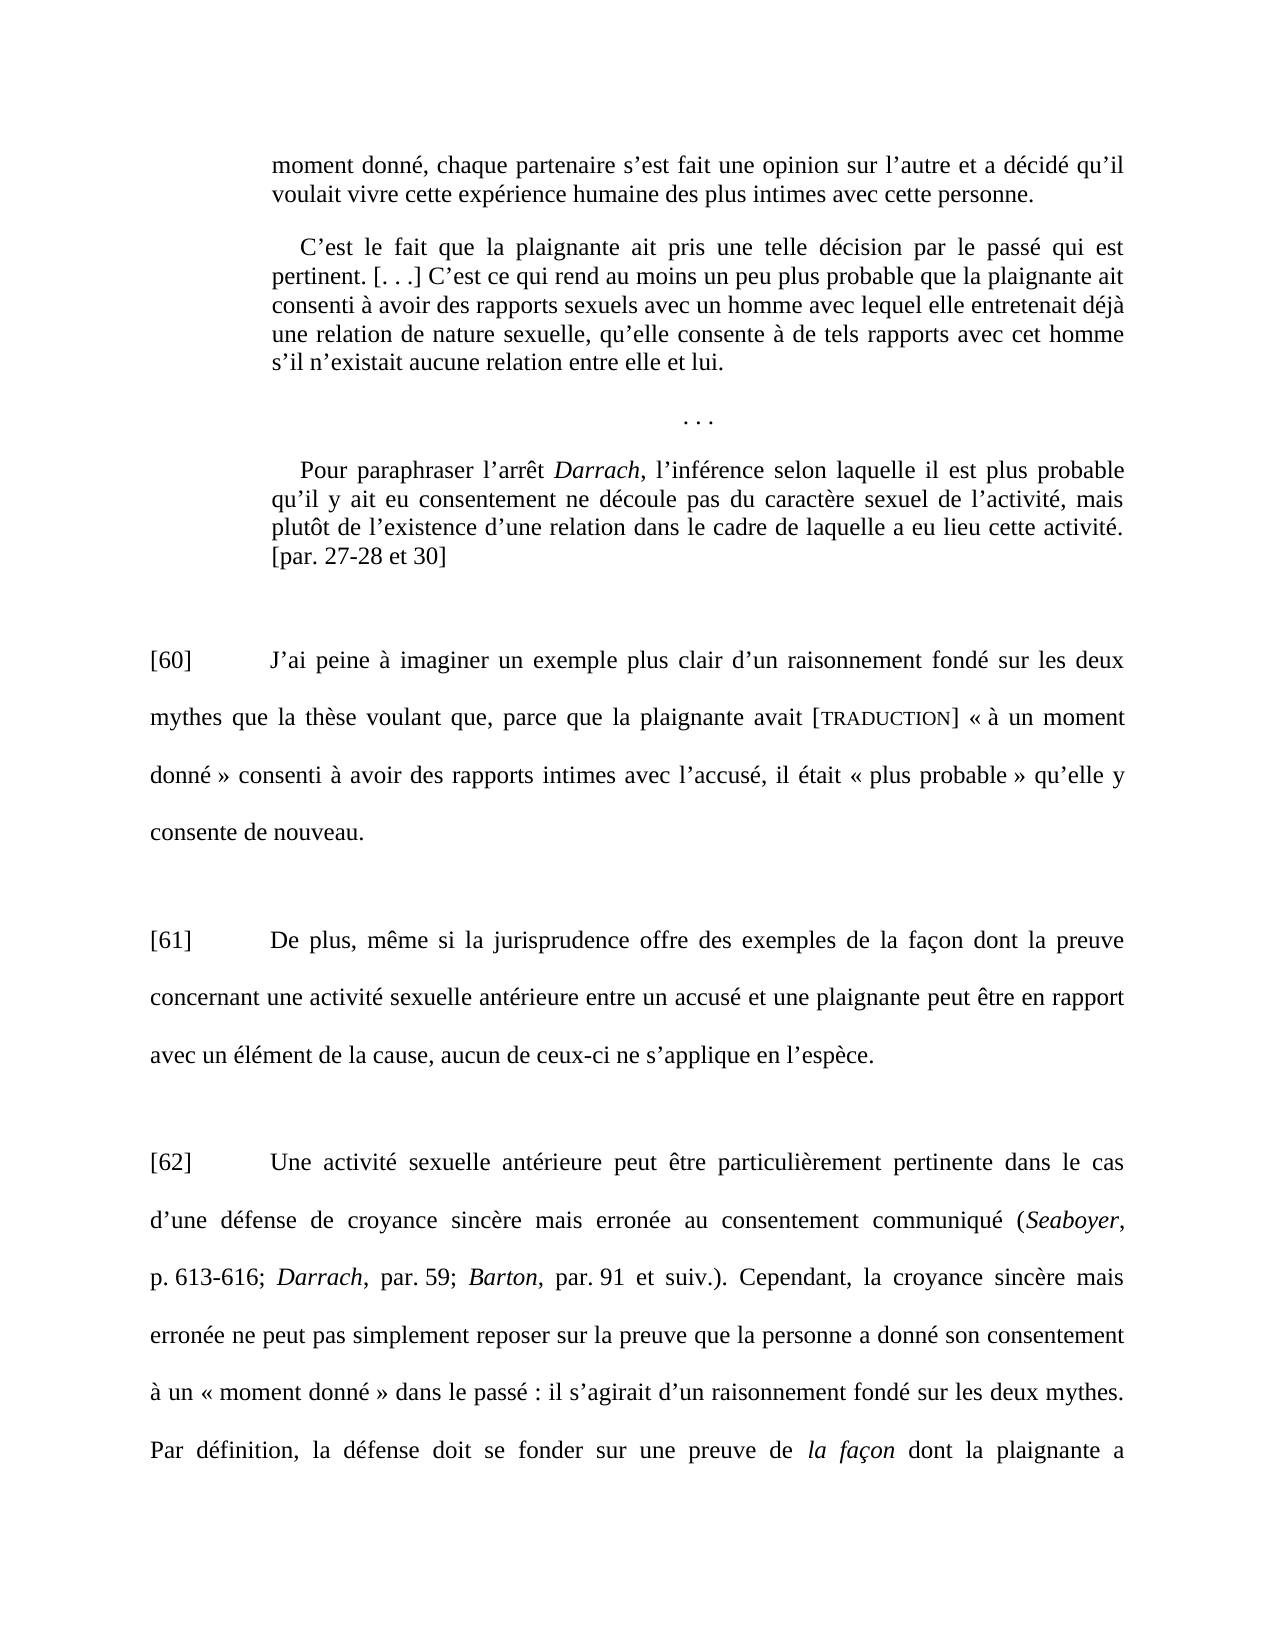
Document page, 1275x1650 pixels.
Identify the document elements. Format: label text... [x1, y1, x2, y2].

list J’ai peine à imaginer un exemple plus clair d’un raisonnement fondé sur les deux mythes que la thèse voulant que, parce que la plaignante avait [traduction] « à un moment donné » consenti à avoir des rapports intimes avec l’accusé, il était « plus probable » qu’elle y consente de nouveau. [150, 645, 1125, 846]
text Pour paraphraser l’arrêt Darrach, l’inférence selon laquelle il est plus probable qu’il y ait eu consentement ne découle pas du caractère sexuel de l’activité, mais plutôt de l’existence d’une relation dans le cadre de laquelle a eu lieu cette activité. [par. 27-28 et 30] [225, 455, 1125, 570]
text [225, 150, 1125, 207]
text . . . [150, 401, 1125, 430]
list De plus, même si la jurisprudence offre des exemples de la façon dont la preuve concernant une activité sexuelle antérieure entre un accusé et une plaignante peut être en rapport avec un élément de la cause, aucun de ceux-ci ne s’applique en l’espèce. [150, 925, 1125, 1069]
text C’est le fait que la plaignante ait pris une telle décision par le passé qui est pertinent. [. . .] C’est ce qui rend au moins un peu plus probable que la plaignante ait consenti à avoir des rapports sexuels avec un homme avec lequel elle entretenait déjà une relation de nature sexuelle, qu’elle consente à de tels rapports avec cet homme s’il n’existait aucune relation entre elle et lui. [225, 232, 1125, 376]
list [150, 1147, 1125, 1464]
